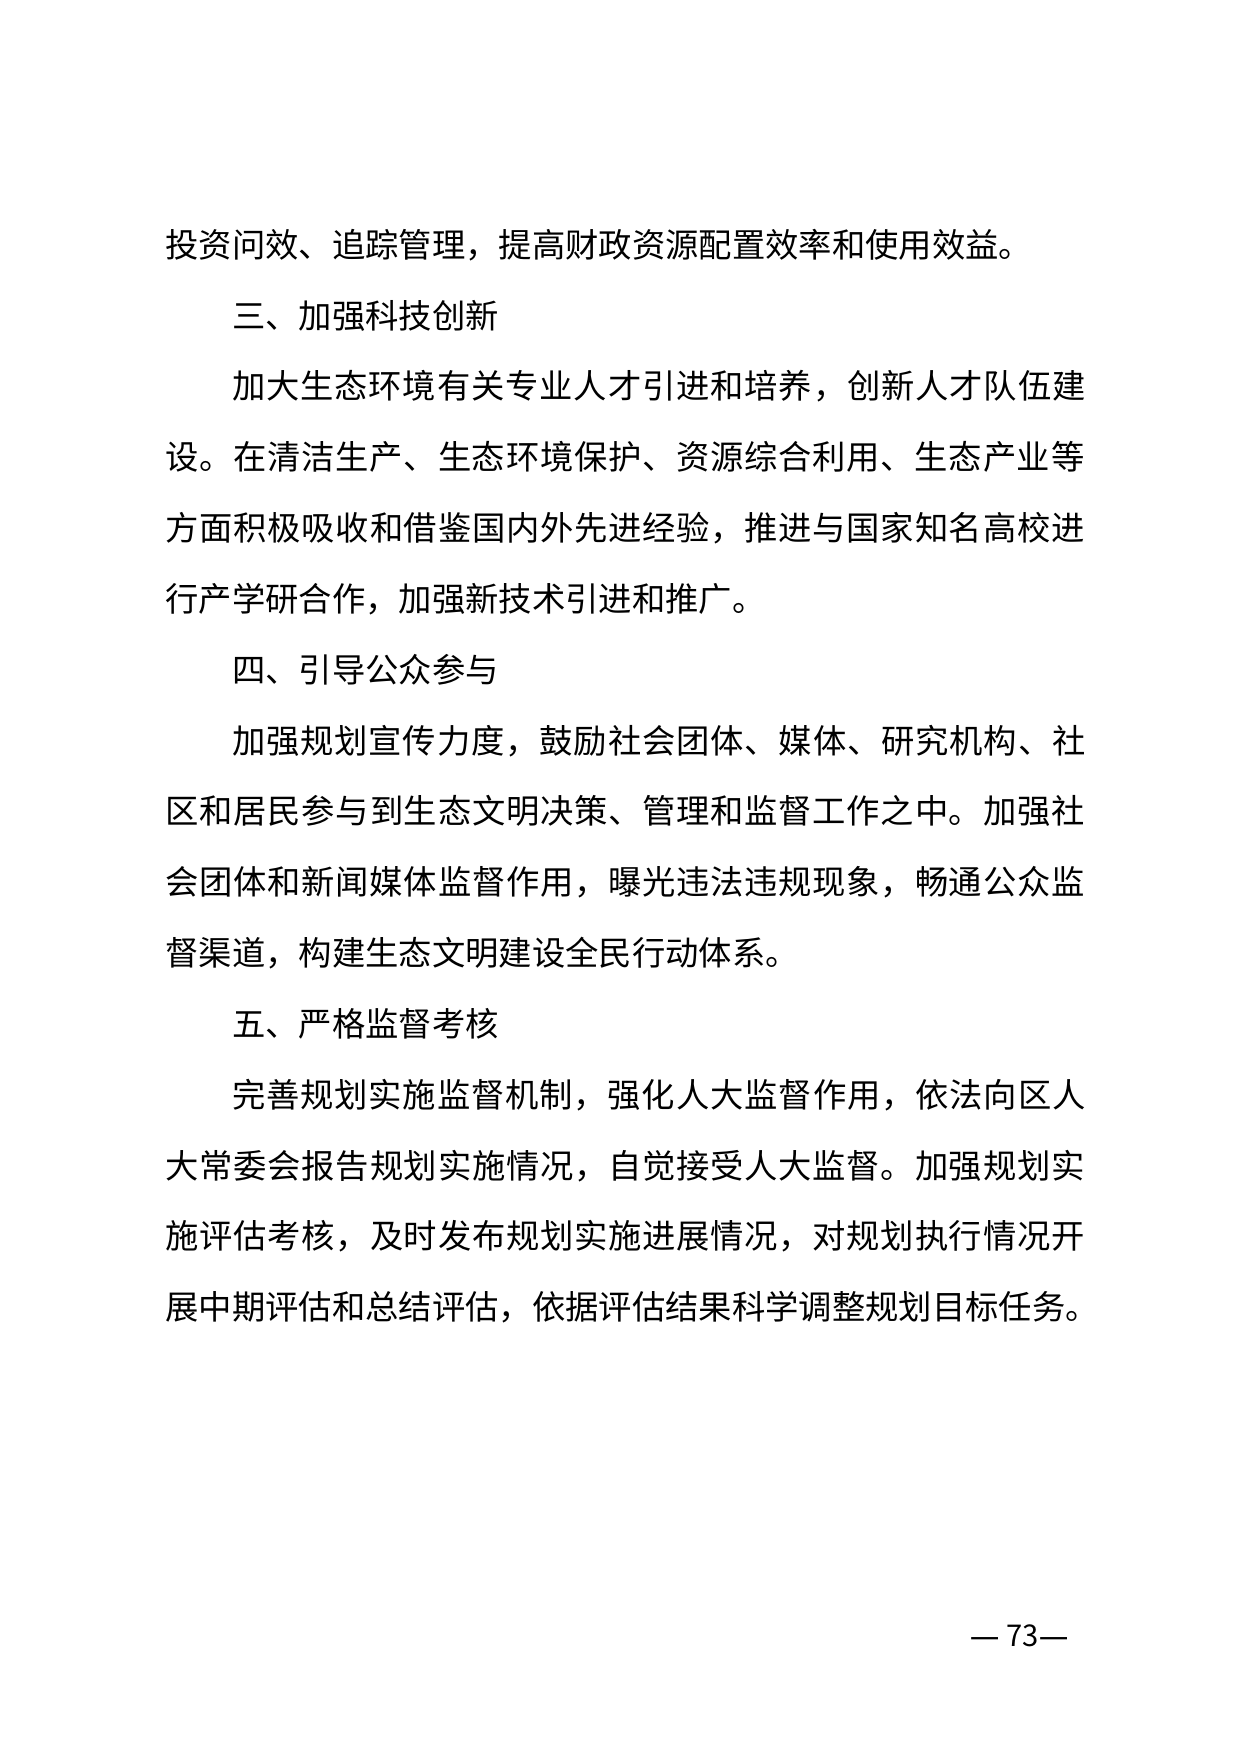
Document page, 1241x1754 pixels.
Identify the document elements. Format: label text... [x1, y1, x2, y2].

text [165, 218, 1087, 267]
text 加强规划宣传力度，鼓励社会团体、媒体、研究机构、社区和居民参与到生态文明决策、管理和监督工作之中。加强社会团体和新闻媒体监督作用，曝光违法违规现象，畅通公众监督渠道，构建生态文明建设全民行动体系。 [165, 714, 1087, 975]
text 三、加强科技创新 [165, 289, 1087, 338]
text 五、严格监督考核 [165, 998, 1087, 1046]
text 完善规划实施监督机制，强化人大监督作用，依法向区人大常委会报告规划实施情况，自觉接受人大监督。加强规划实施评估考核，及时发布规划实施进展情况，对规划执行情况开展中期评估和总结评估，依据评估结果科学调整规划目标任务。 [165, 1068, 1087, 1329]
text 加大生态环境有关专业人才引进和培养，创新人才队伍建设。在清洁生产、生态环境保护、资源综合利用、生态产业等方面积极吸收和借鉴国内外先进经验，推进与国家知名高校进行产学研合作，加强新技术引进和推广。 [165, 360, 1087, 621]
text 四、引导公众参与 [165, 643, 1087, 692]
